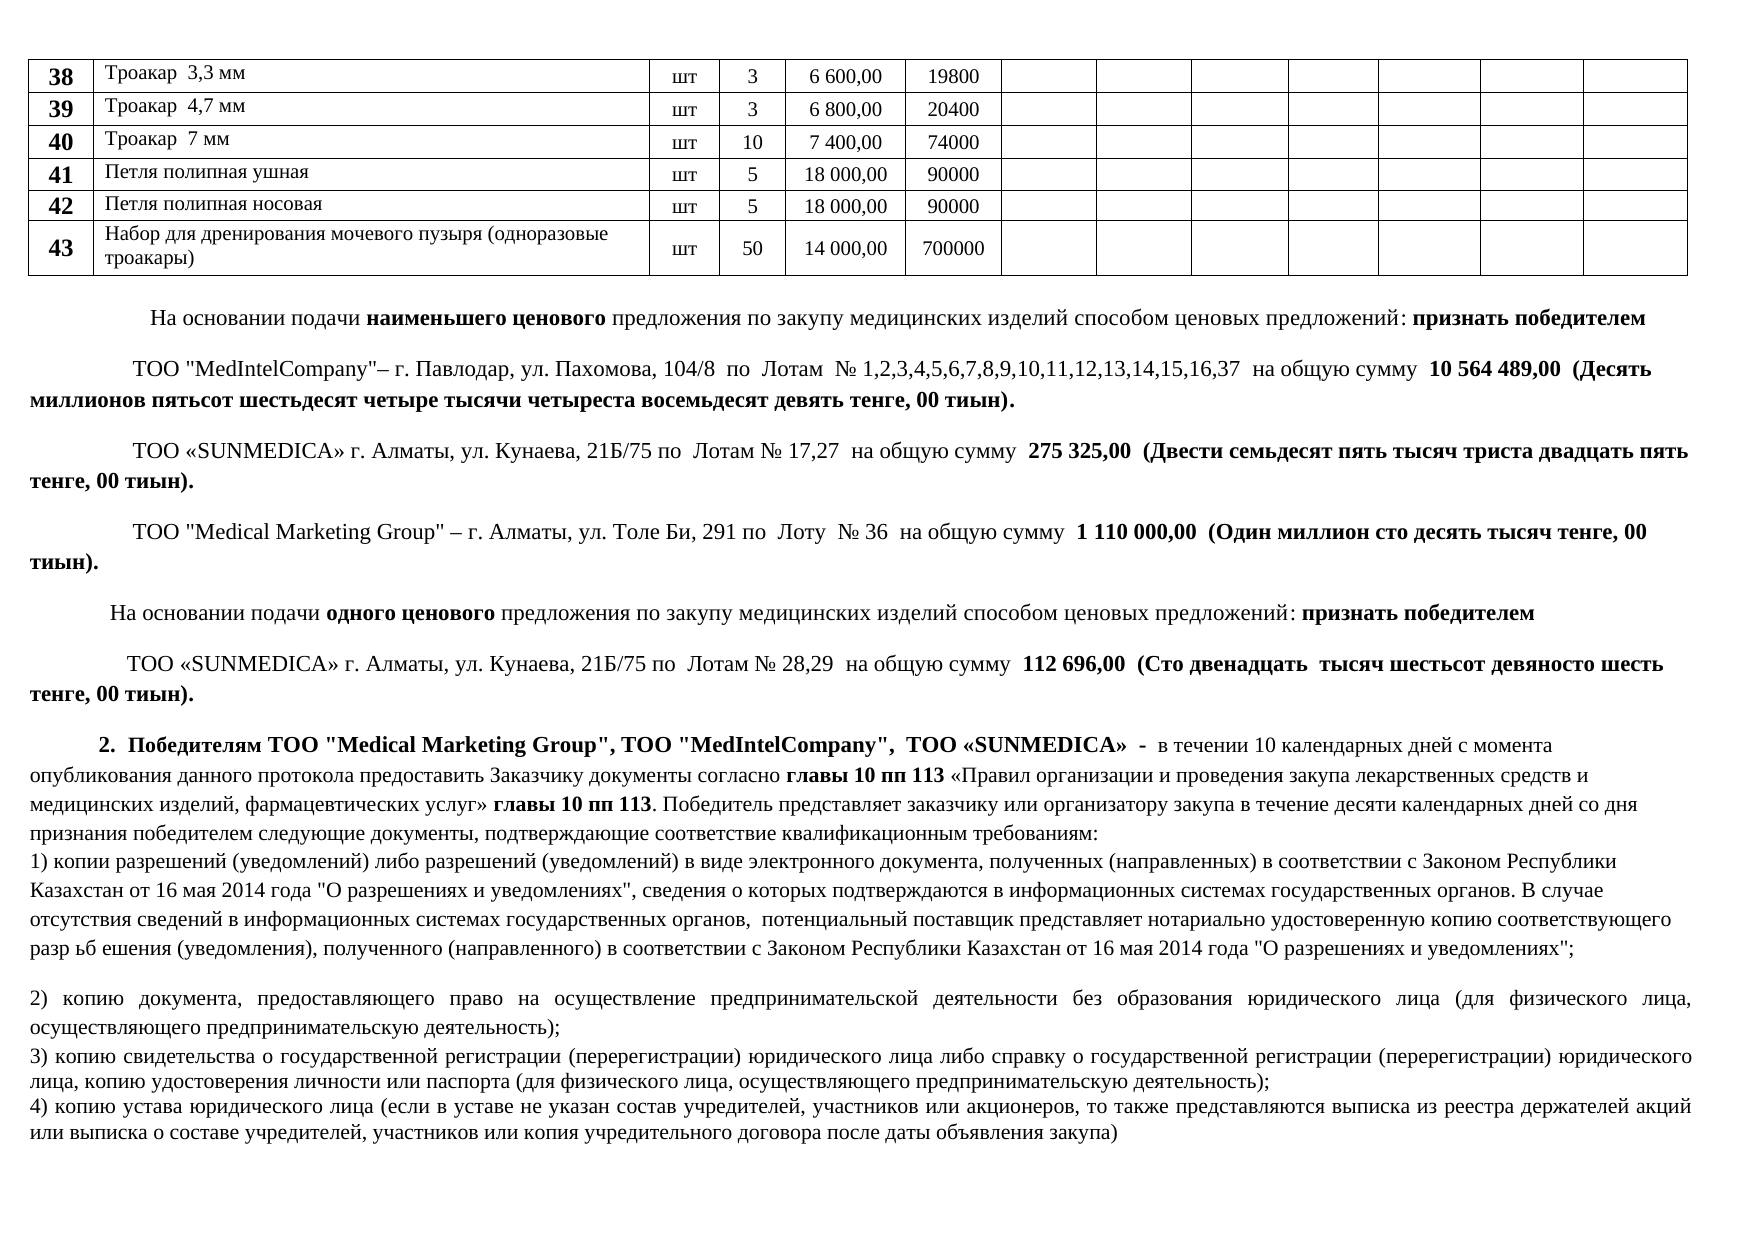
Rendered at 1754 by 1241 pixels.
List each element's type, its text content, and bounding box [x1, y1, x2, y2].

text ТОО "Medical Marketing Group" – г. Алматы, ул. Толе Би, 291 по Лоту № 36 на общую сумму 1 110 000,00 (Один миллион сто десять тысяч тенге, 00 тиын). [29, 518, 1695, 574]
text 4) копию устава юридического лица (если в уставе не указан состав учредителей, участников или акционеров, то также представляются выписка из реестра держателей акций или выписка о составе учредителей, участников или копия учредительного договора после даты объявления закупа) [29, 1093, 1695, 1144]
table_cell [1002, 93, 1096, 125]
table_cell 50 [720, 221, 785, 274]
table_cell [1481, 191, 1583, 220]
table_cell Троакар 3,3 мм [94, 60, 649, 92]
table_cell 42 [29, 191, 93, 220]
table_cell 43 [29, 221, 93, 274]
table_cell 90000 [906, 191, 1001, 220]
table_cell [1289, 191, 1378, 220]
table_cell [1481, 159, 1583, 190]
table_cell 19800 [906, 60, 1001, 92]
table_cell [1097, 159, 1191, 190]
table_cell 38 [29, 60, 93, 92]
table_cell [1192, 126, 1288, 157]
table_cell [1289, 60, 1378, 92]
table_cell 6 600,00 [786, 60, 905, 92]
table_cell Троакар 7 мм [94, 126, 649, 157]
table_cell [1379, 93, 1480, 125]
table_cell [1097, 126, 1191, 157]
text 2) копию документа, предоставляющего право на осуществление предпринимательской деятельности без образования юридического лица (для физического лица, осуществляющего предпринимательскую деятельность); [29, 985, 1695, 1039]
table_cell шт [650, 93, 719, 125]
table_cell [1289, 221, 1378, 274]
table_cell [1481, 93, 1583, 125]
table_cell Петля полипная ушная [94, 159, 649, 190]
table_cell [1481, 221, 1583, 274]
table_cell [1097, 221, 1191, 274]
table_cell Набор для дренирования мочевого пузыря (одноразовые троакары) [94, 221, 649, 274]
table_cell [1584, 221, 1687, 274]
table_cell Троакар 4,7 мм [94, 93, 649, 125]
table_cell 7 400,00 [786, 126, 905, 157]
table_cell 39 [29, 93, 93, 125]
table_cell [1584, 191, 1687, 220]
table_cell [1379, 191, 1480, 220]
table_cell [1289, 93, 1378, 125]
table_cell [1289, 159, 1378, 190]
table_cell 700000 [906, 221, 1001, 274]
table_cell 74000 [906, 126, 1001, 157]
table_cell [1481, 126, 1583, 157]
table_cell [1192, 221, 1288, 274]
text 3) копию свидетельства о государственной регистрации (перерегистрации) юридического лица либо справку о государственной регистрации (перерегистрации) юридического лица, копию удостоверения личности или паспорта (для физического лица, осуществляющего предпринимательскую деятельность); [29, 1043, 1695, 1093]
table_cell шт [650, 60, 719, 92]
text На основании подачи наименьшего ценового предложения по закупу медицинских изделий способом ценовых предложений: признать победителем [29, 304, 1695, 331]
table_cell 3 [720, 93, 785, 125]
table_cell 90000 [906, 159, 1001, 190]
text На основании подачи одного ценового предложения по закупу медицинских изделий способом ценовых предложений: признать победителем [29, 599, 1695, 626]
table_cell [1192, 191, 1288, 220]
text ТОО «SUNMEDICA» г. Алматы, ул. Кунаева, 21Б/75 по Лотам № 28,29 на общую сумму 112 696,00 (Сто двенадцать тысяч шестьсот девяносто шесть тенге, 00 тиын). [29, 650, 1695, 707]
table_cell 5 [720, 159, 785, 190]
table_cell 6 800,00 [786, 93, 905, 125]
table_cell [1192, 93, 1288, 125]
table_cell 3 [720, 60, 785, 92]
table_cell [1002, 191, 1096, 220]
table_cell Петля полипная носовая [94, 191, 649, 220]
table_cell [1379, 126, 1480, 157]
table_cell [1097, 191, 1191, 220]
table_cell 18 000,00 [786, 159, 905, 190]
table_cell [1097, 93, 1191, 125]
table_cell [1002, 60, 1096, 92]
table_cell [1584, 93, 1687, 125]
table_cell шт [650, 159, 719, 190]
table_cell 20400 [906, 93, 1001, 125]
table_cell [1097, 60, 1191, 92]
table_cell [1379, 60, 1480, 92]
table_cell [1002, 159, 1096, 190]
table_cell 10 [720, 126, 785, 157]
table_cell 18 000,00 [786, 191, 905, 220]
table_cell шт [650, 126, 719, 157]
table_cell 40 [29, 126, 93, 157]
table_cell [1379, 221, 1480, 274]
table_cell [1192, 60, 1288, 92]
table_cell [1584, 60, 1687, 92]
table_cell [1192, 159, 1288, 190]
table_cell [1289, 126, 1378, 157]
text 2. Победителям ТОО "Medical Marketing Group", ТОО "MedIntelCompany", ТОО «SUNMEDICA» - в течении 10 календарных дней с момента опубликования данного протокола предоставить Заказчику документы согласно главы 10 пп 113 «Правил организации и проведения закупа лекарственных средств и медицинских изделий, фармацевтических услуг» главы 10 пп 113. Победитель представляет заказчику или организатору закупа в течение десяти календарных дней со дня признания победителем следующие документы, подтверждающие соответствие квалификационным требованиям: 1) копии разрешений (уведомлений) либо разрешений (уведомлений) в виде электронного документа, полученных (направленных) в соответствии с Законом Республики Казахстан от 16 мая 2014 года "О разрешениях и уведомлениях", сведения о которых подтверждаются в информационных системах государственных органов. В случае отсутствия сведений в информационных системах государственных органов, потенциальный поставщик представляет нотариально удостоверенную копию соответствующего разр ьб ешения (уведомления), полученного (направленного) в соответствии с Законом Республики Казахстан от 16 мая 2014 года "О разрешениях и уведомлениях"; [29, 731, 1695, 961]
table_cell [1481, 60, 1583, 92]
table_cell [1002, 126, 1096, 157]
table_cell [1379, 159, 1480, 190]
table_cell 14 000,00 [786, 221, 905, 274]
table_cell [1002, 221, 1096, 274]
table_cell 5 [720, 191, 785, 220]
table_cell шт [650, 191, 719, 220]
table_cell шт [650, 221, 719, 274]
text ТОО "MedIntelCompany"– г. Павлодар, ул. Пахомова, 104/8 по Лотам № 1,2,3,4,5,6,7,8,9,10,11,12,13,14,15,16,37 на общую сумму 10 564 489,00 (Десять миллионов пятьсот шестьдесят четыре тысячи четыреста восемьдесят девять тенге, 00 тиын). [29, 355, 1695, 412]
text ТОО «SUNMEDICA» г. Алматы, ул. Кунаева, 21Б/75 по Лотам № 17,27 на общую сумму 275 325,00 (Двести семьдесят пять тысяч триста двадцать пять тенге, 00 тиын). [29, 437, 1695, 493]
table_cell [1584, 159, 1687, 190]
table_cell 41 [29, 159, 93, 190]
table_cell [1584, 126, 1687, 157]
